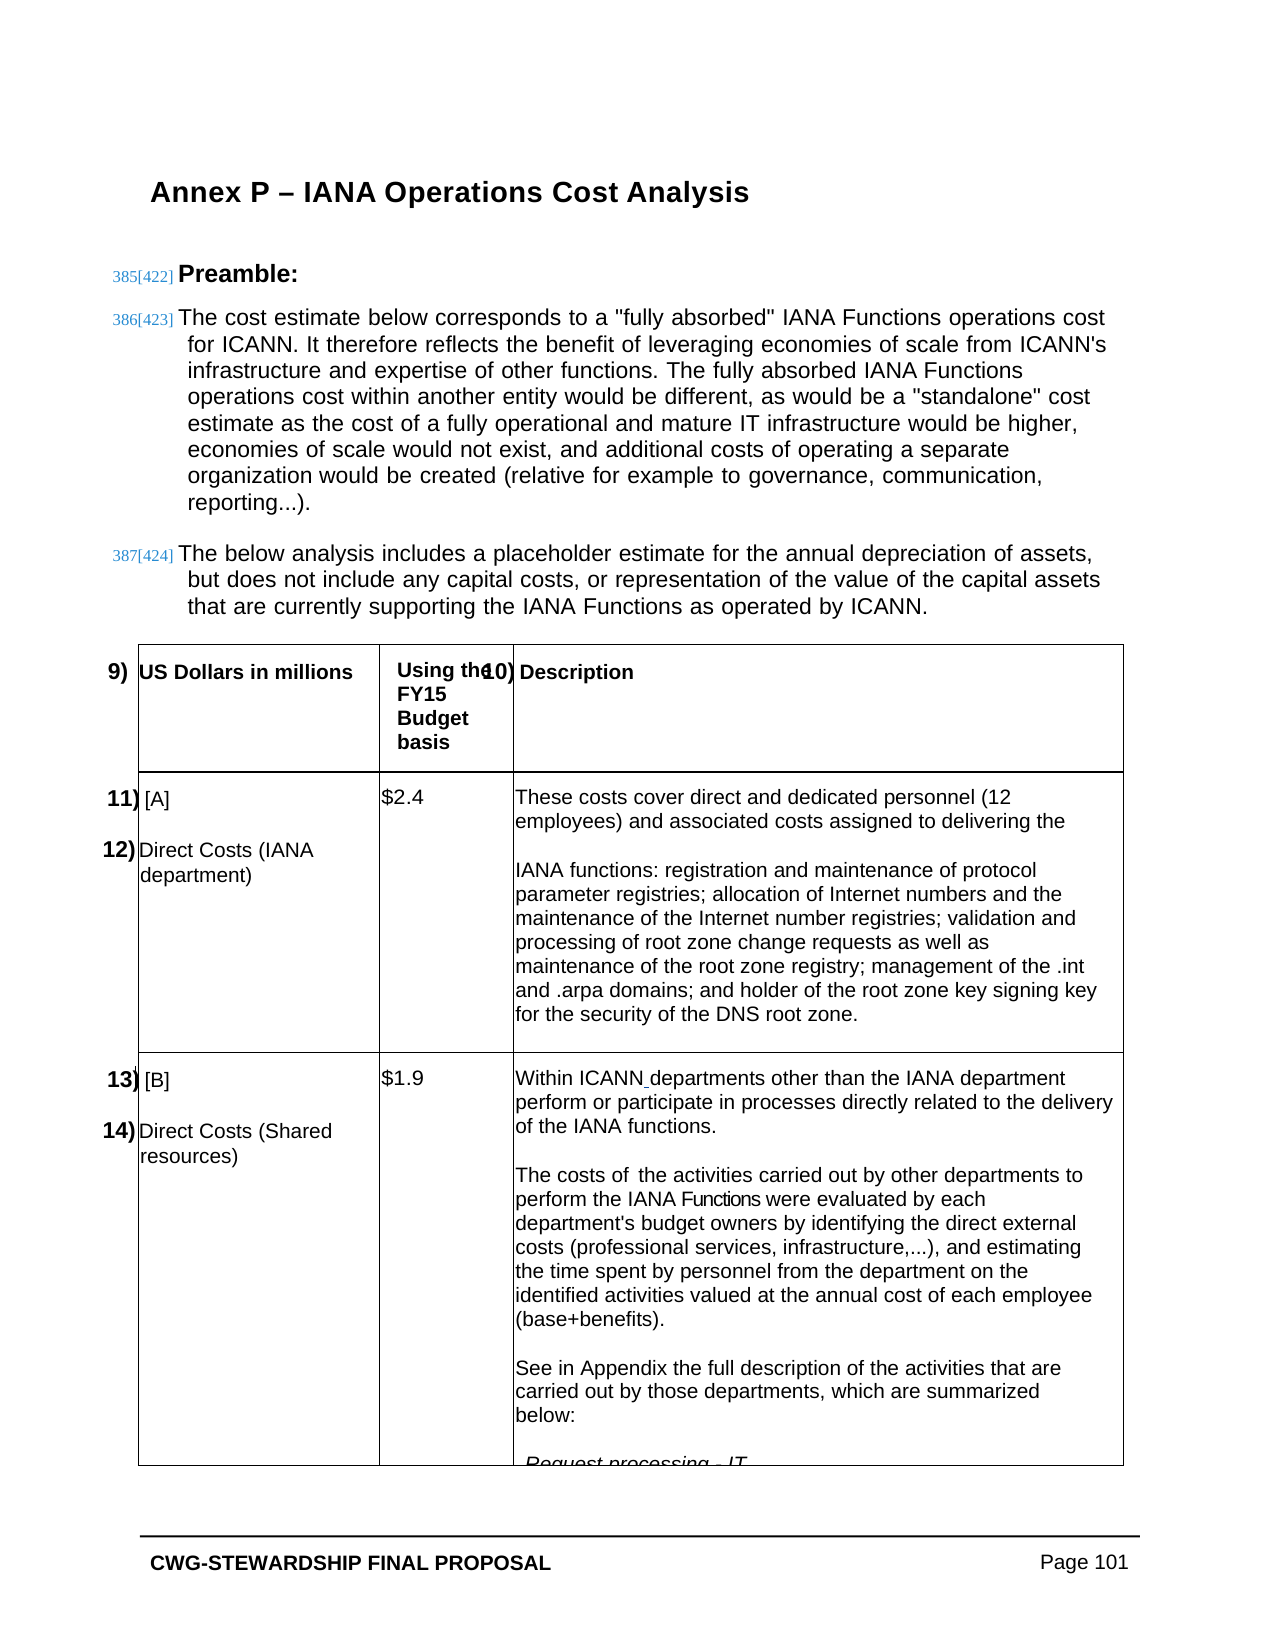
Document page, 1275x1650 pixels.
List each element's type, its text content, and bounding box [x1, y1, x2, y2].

table_cell $2.4 [380, 773, 513, 1052]
table_cell [B] Direct Costs (Shared resources) [139, 1053, 379, 1464]
table_cell $1.9 [380, 1053, 513, 1464]
table_cell Within ICANNdepartments other than the IANA department perform or participate in processes directly related to the delivery of the IANA functions. The costs of the activities carried out by other departments to perform the IANA Functions were evaluated by each department's budget owners by identifying the direct external costs (professional services, infrastructure,...), and estimating the time spent by personnel from the department on the identified activities valued at the annual cost of each employee (base+benefits). See in Appendix the full description of the activities that are carried out by those departments, which are summarized below: Request processing - IT Root Key Signing - IT, Registry technical Services, SSR, GSE IANA Website - IT, Legal, Web-admin Protection of data and systems - IT, Security, Legal Continuity and Contingency of service - IT Conflict of Interest assertions - IT, Legal Monthly reporting of performance - IT, Legal, Gov. Engagement Administrative support (shared with Compliance) Annual updates to Agreements - Legal The Direct costs of shared resources also include a placeholder estimate for the depreciation costs of capital assets of 0.5m. [514, 1053, 1123, 1464]
table_cell These costs cover direct and dedicated personnel (12 employees) and associated costs assigned to delivering the IANA functions: registration and maintenance of protocol parameter registries; allocation of Internet numbers and the maintenance of the Internet number registries; validation and processing of root zone change requests as well as maintenance of the root zone registry; management of the .int and .arpa domains; and holder of the root zone key signing key for the security of the DNS root zone. [514, 773, 1123, 1052]
table_header US Dollars in millions [139, 645, 379, 771]
text The cost estimate below corresponds to a "fully absorbed" IANA Functions operations cost for ICANN. It therefore reflects the benefit of leveraging economies of scale from ICANN's infrastructure and expertise of other functions. The fully absorbed IANA Functions operations cost within another entity would be different, as would be a "standalone" cost estimate as the cost of a fully operational and mature IT infrastructure would be higher, economies of scale would not exist, and additional costs of operating a separate organization would be created (relative for example to governance, communication, reporting...). [112, 304, 1123, 515]
table_header Using the FY15 Budget basis [380, 645, 513, 771]
text The below analysis includes a placeholder estimate for the annual depreciation of assets, but does not include any capital costs, or representation of the value of the capital assets that are currently supporting the IANA Functions as operated by ICANN. [112, 540, 1123, 619]
title Annex P – IANA Operations Cost Analysis [150, 175, 1123, 209]
table_header Description [514, 645, 1123, 771]
table_cell [A] Direct Costs (IANA department) [139, 773, 379, 1052]
subtitle Preamble: [112, 259, 1123, 288]
